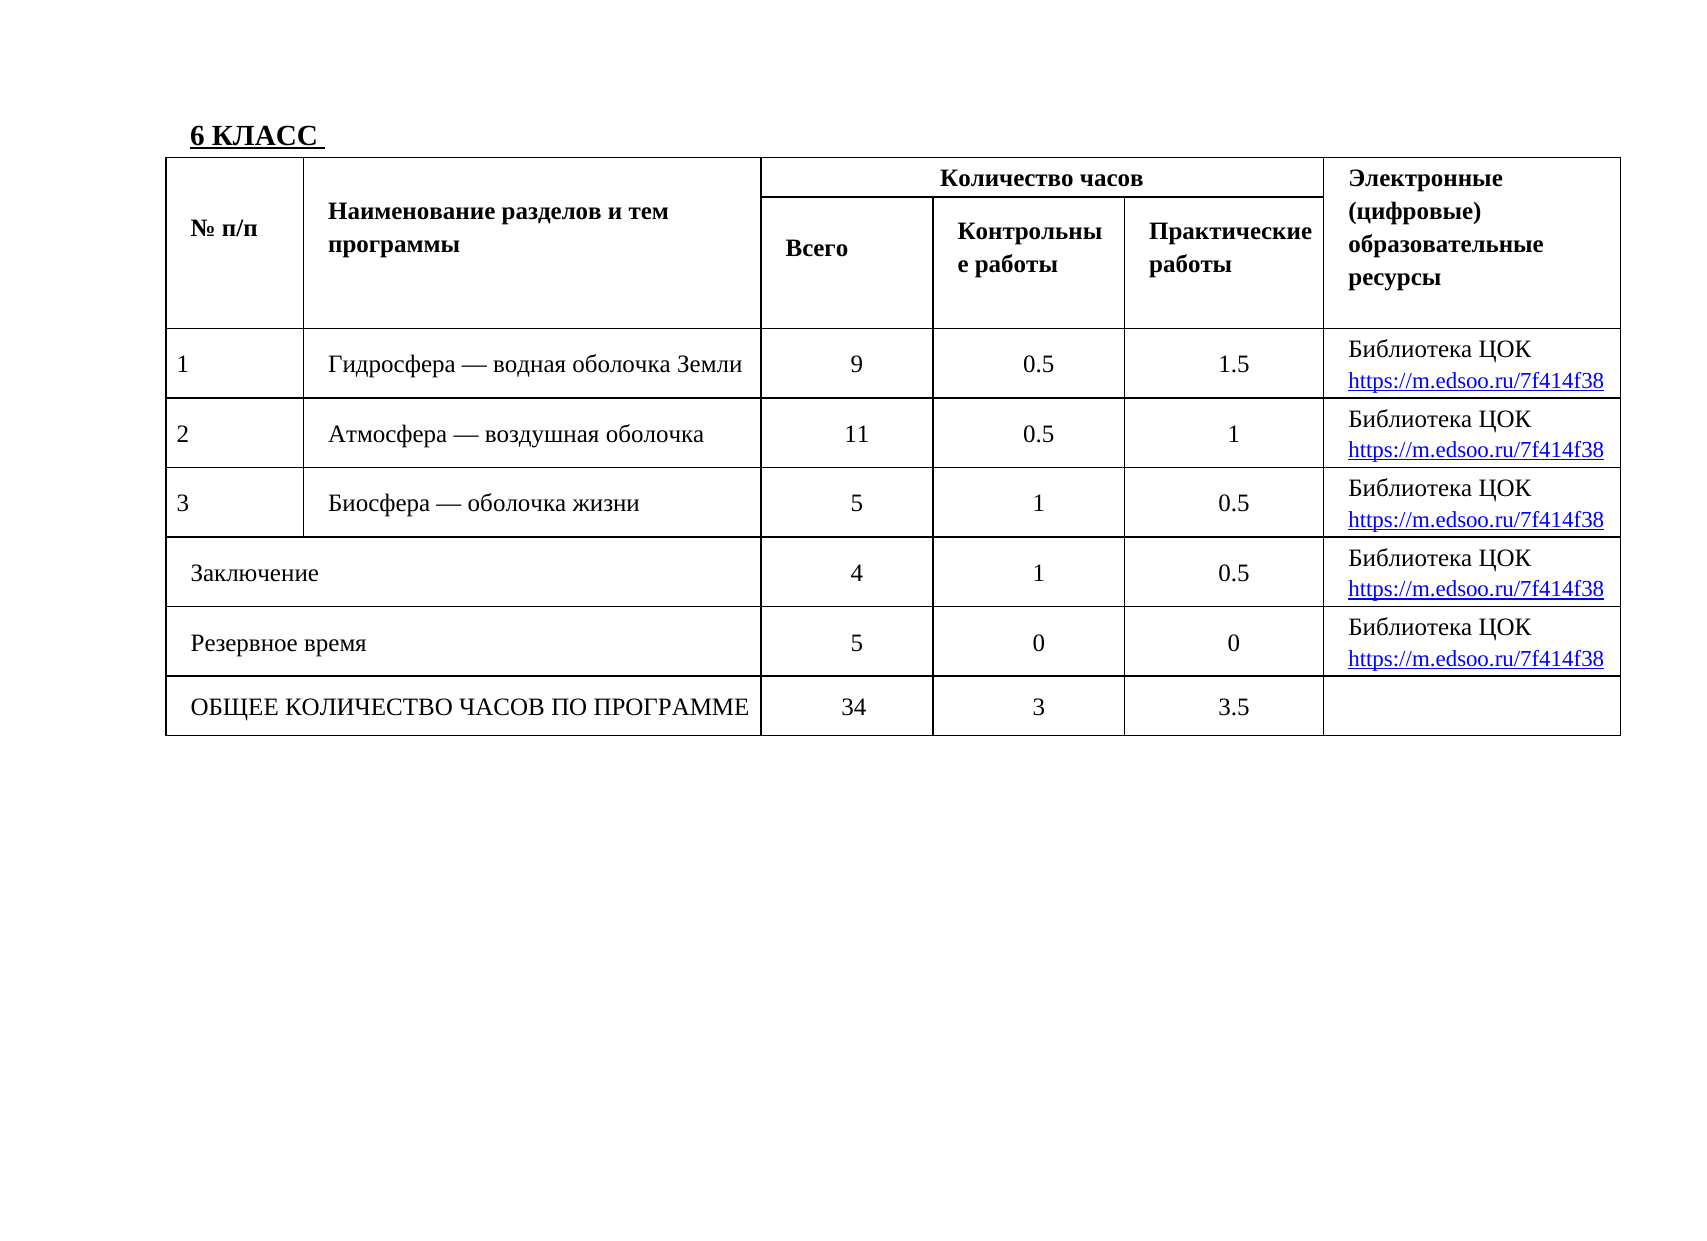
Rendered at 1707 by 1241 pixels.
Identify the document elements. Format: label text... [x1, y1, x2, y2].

table_cell Библиотека ЦОК https://m.edsoo.ru/7f414f38 [1324, 607, 1620, 675]
table_cell Контрольные работы [934, 198, 1124, 327]
table_cell 34 [762, 677, 932, 735]
table_cell Практические работы [1125, 198, 1323, 327]
table_header № п/п [167, 158, 303, 327]
table_cell 4 [762, 538, 932, 606]
table_cell 1 [934, 538, 1124, 606]
table_cell 9 [762, 329, 932, 397]
table_cell 2 [167, 399, 303, 467]
table_header Электронные (цифровые) образовательные ресурсы [1324, 158, 1620, 327]
table_cell Библиотека ЦОК https://m.edsoo.ru/7f414f38 [1324, 399, 1620, 467]
table_cell 0 [934, 607, 1124, 675]
table_cell 1.5 [1125, 329, 1323, 397]
table_cell 1 [167, 329, 303, 397]
table_cell Библиотека ЦОК https://m.edsoo.ru/7f414f38 [1324, 329, 1620, 397]
table_cell Биосфера — оболочка жизни [304, 468, 760, 536]
table_cell 1 [934, 468, 1124, 536]
table_header Наименование разделов и тем программы [304, 158, 760, 327]
table_cell 1 [1125, 399, 1323, 467]
table_cell 0.5 [934, 329, 1124, 397]
table_cell 0.5 [1125, 538, 1323, 606]
table_cell 0.5 [1125, 468, 1323, 536]
table_cell [1324, 677, 1620, 735]
table_cell Резервное время [167, 607, 760, 675]
table_cell Библиотека ЦОК https://m.edsoo.ru/7f414f38 [1324, 468, 1620, 536]
table_cell Гидросфера — водная оболочка Земли [304, 329, 760, 397]
table_cell 11 [762, 399, 932, 467]
table_cell Атмосфера — воздушная оболочка [304, 399, 760, 467]
table_cell 5 [762, 607, 932, 675]
table_cell 5 [762, 468, 932, 536]
table_cell 0.5 [934, 399, 1124, 467]
text 6 КЛАСС [190, 118, 1618, 152]
table_cell 3 [934, 677, 1124, 735]
table_cell 3 [167, 468, 303, 536]
table_cell 0 [1125, 607, 1323, 675]
table_cell Библиотека ЦОК https://m.edsoo.ru/7f414f38 [1324, 538, 1620, 606]
table_cell Всего [762, 198, 932, 327]
table_cell ОБЩЕЕ КОЛИЧЕСТВО ЧАСОВ ПО ПРОГРАММЕ [167, 677, 760, 735]
table_header Количество часов [762, 158, 1323, 196]
table_cell 3.5 [1125, 677, 1323, 735]
table_cell Заключение [167, 538, 760, 606]
